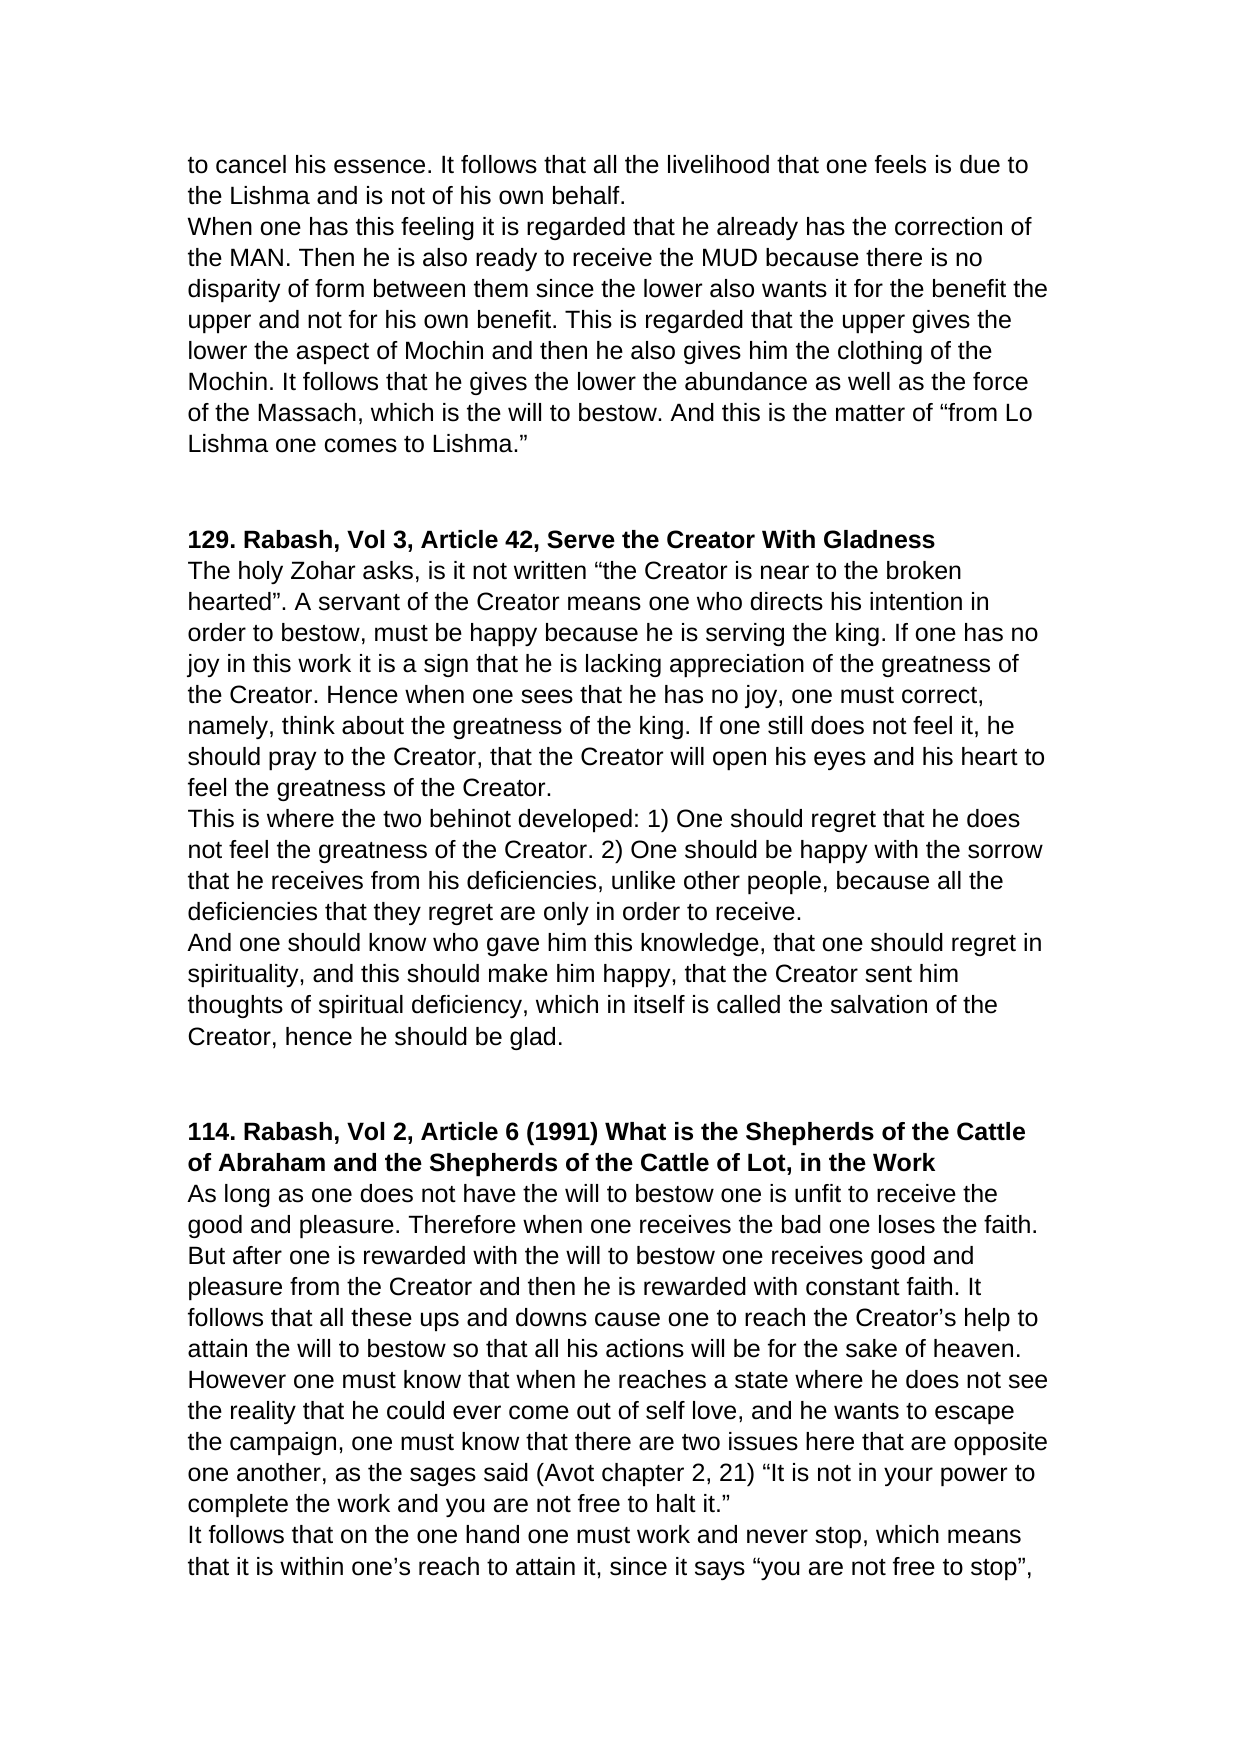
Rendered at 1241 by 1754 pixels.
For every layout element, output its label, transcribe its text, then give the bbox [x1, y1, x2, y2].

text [187, 150, 1053, 458]
text 129. Rabash, Vol 3, Article 42, Serve the Creator With Gladness The holy Zohar asks, is it not written “the Creator is near to the broken hearted”. A servant of the Creator means one who directs his intention in order to bestow, must be happy because he is serving the king. If one has no joy in this work it is a sign that he is lacking appreciation of the greatness of the Creator. Hence when one sees that he has no joy, one must correct, namely, think about the greatness of the king. If one still does not feel it, he should pray to the Creator, that the Creator will open his eyes and his heart to feel the greatness of the Creator. This is where the two behinot developed: 1) One should regret that he does not feel the greatness of the Creator. 2) One should be happy with the sorrow that he receives from his deficiencies, unlike other people, because all the deficiencies that they regret are only in order to receive. And one should know who gave him this knowledge, that one should regret in spirituality, and this should make him happy, that the Creator sent him thoughts of spiritual deficiency, which in itself is called the salvation of the Creator, hence he should be glad. [187, 525, 1053, 1050]
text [187, 1117, 1053, 1580]
